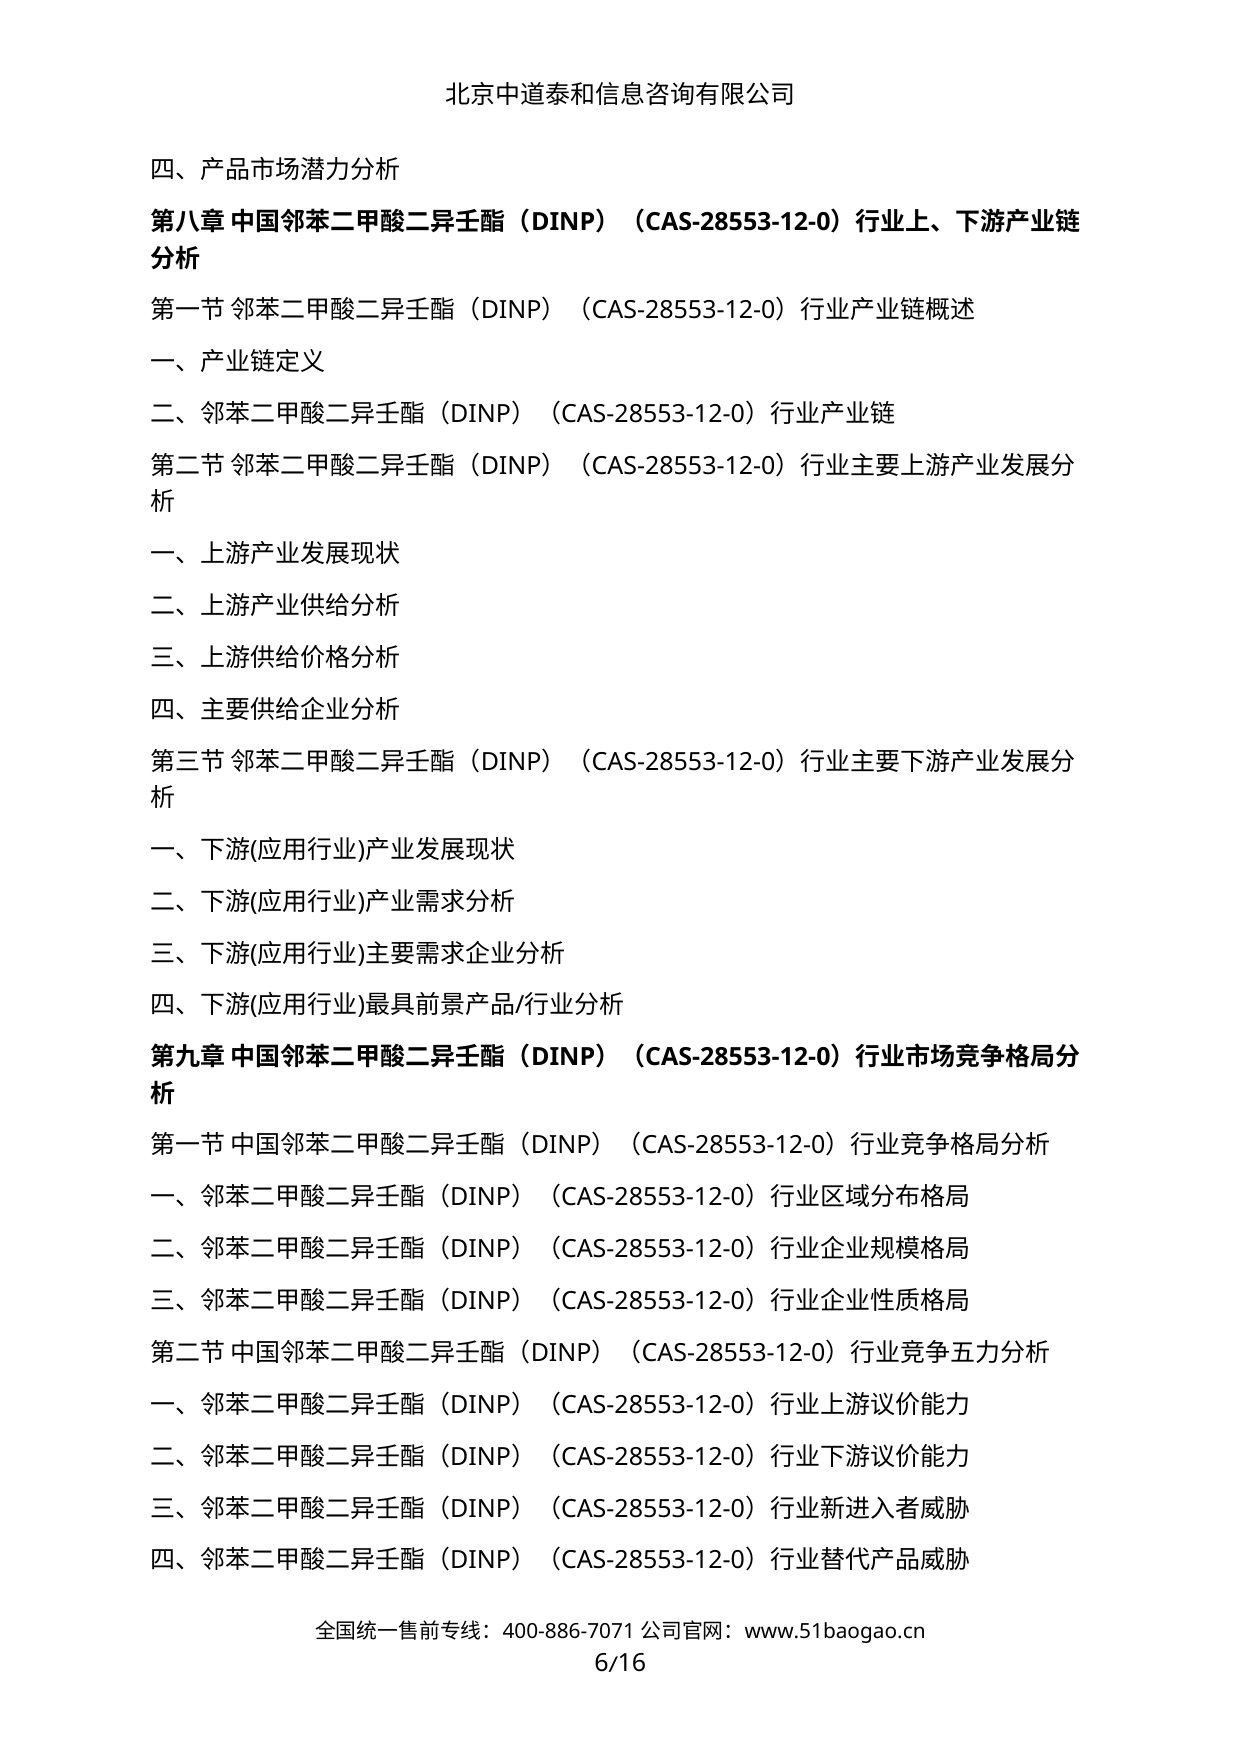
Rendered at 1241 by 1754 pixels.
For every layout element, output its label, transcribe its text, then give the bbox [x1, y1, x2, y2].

text 二、邻苯二甲酸二异壬酯（DINP）（CAS-28553-12-0）行业企业规模格局 [150, 1229, 1090, 1265]
text 三、邻苯二甲酸二异壬酯（DINP）（CAS-28553-12-0）行业新进入者威胁 [150, 1488, 1090, 1524]
text 第九章 中国邻苯二甲酸二异壬酯（DINP）（CAS-28553-12-0）行业市场竞争格局分析 [150, 1037, 1090, 1109]
text 一、邻苯二甲酸二异壬酯（DINP）（CAS-28553-12-0）行业区域分布格局 [150, 1177, 1090, 1213]
text 第二节 中国邻苯二甲酸二异壬酯（DINP）（CAS-28553-12-0）行业竞争五力分析 [150, 1332, 1090, 1369]
text 一、下游(应用行业)产业发展现状 [150, 829, 1090, 866]
text 第三节 邻苯二甲酸二异壬酯（DINP）（CAS-28553-12-0）行业主要下游产业发展分析 [150, 741, 1090, 814]
text 第一节 邻苯二甲酸二异壬酯（DINP）（CAS-28553-12-0）行业产业链概述 [150, 290, 1090, 326]
text 三、下游(应用行业)主要需求企业分析 [150, 933, 1090, 969]
text 二、邻苯二甲酸二异壬酯（DINP）（CAS-28553-12-0）行业产业链 [150, 394, 1090, 430]
text 一、上游产业发展现状 [150, 534, 1090, 570]
text 第二节 邻苯二甲酸二异壬酯（DINP）（CAS-28553-12-0）行业主要上游产业发展分析 [150, 446, 1090, 518]
text 四、下游(应用行业)最具前景产品/行业分析 [150, 985, 1090, 1021]
text 二、上游产业供给分析 [150, 586, 1090, 622]
text 第八章 中国邻苯二甲酸二异壬酯（DINP）（CAS-28553-12-0）行业上、下游产业链分析 [150, 202, 1090, 274]
text 四、产品市场潜力分析 [150, 150, 1090, 186]
text 四、邻苯二甲酸二异壬酯（DINP）（CAS-28553-12-0）行业替代产品威胁 [150, 1540, 1090, 1576]
text 四、主要供给企业分析 [150, 689, 1090, 726]
text 二、邻苯二甲酸二异壬酯（DINP）（CAS-28553-12-0）行业下游议价能力 [150, 1436, 1090, 1472]
text 第一节 中国邻苯二甲酸二异壬酯（DINP）（CAS-28553-12-0）行业竞争格局分析 [150, 1125, 1090, 1161]
text 三、邻苯二甲酸二异壬酯（DINP）（CAS-28553-12-0）行业企业性质格局 [150, 1281, 1090, 1317]
text 三、上游供给价格分析 [150, 637, 1090, 674]
text 二、下游(应用行业)产业需求分析 [150, 881, 1090, 917]
text 一、邻苯二甲酸二异壬酯（DINP）（CAS-28553-12-0）行业上游议价能力 [150, 1384, 1090, 1421]
text 一、产业链定义 [150, 342, 1090, 378]
